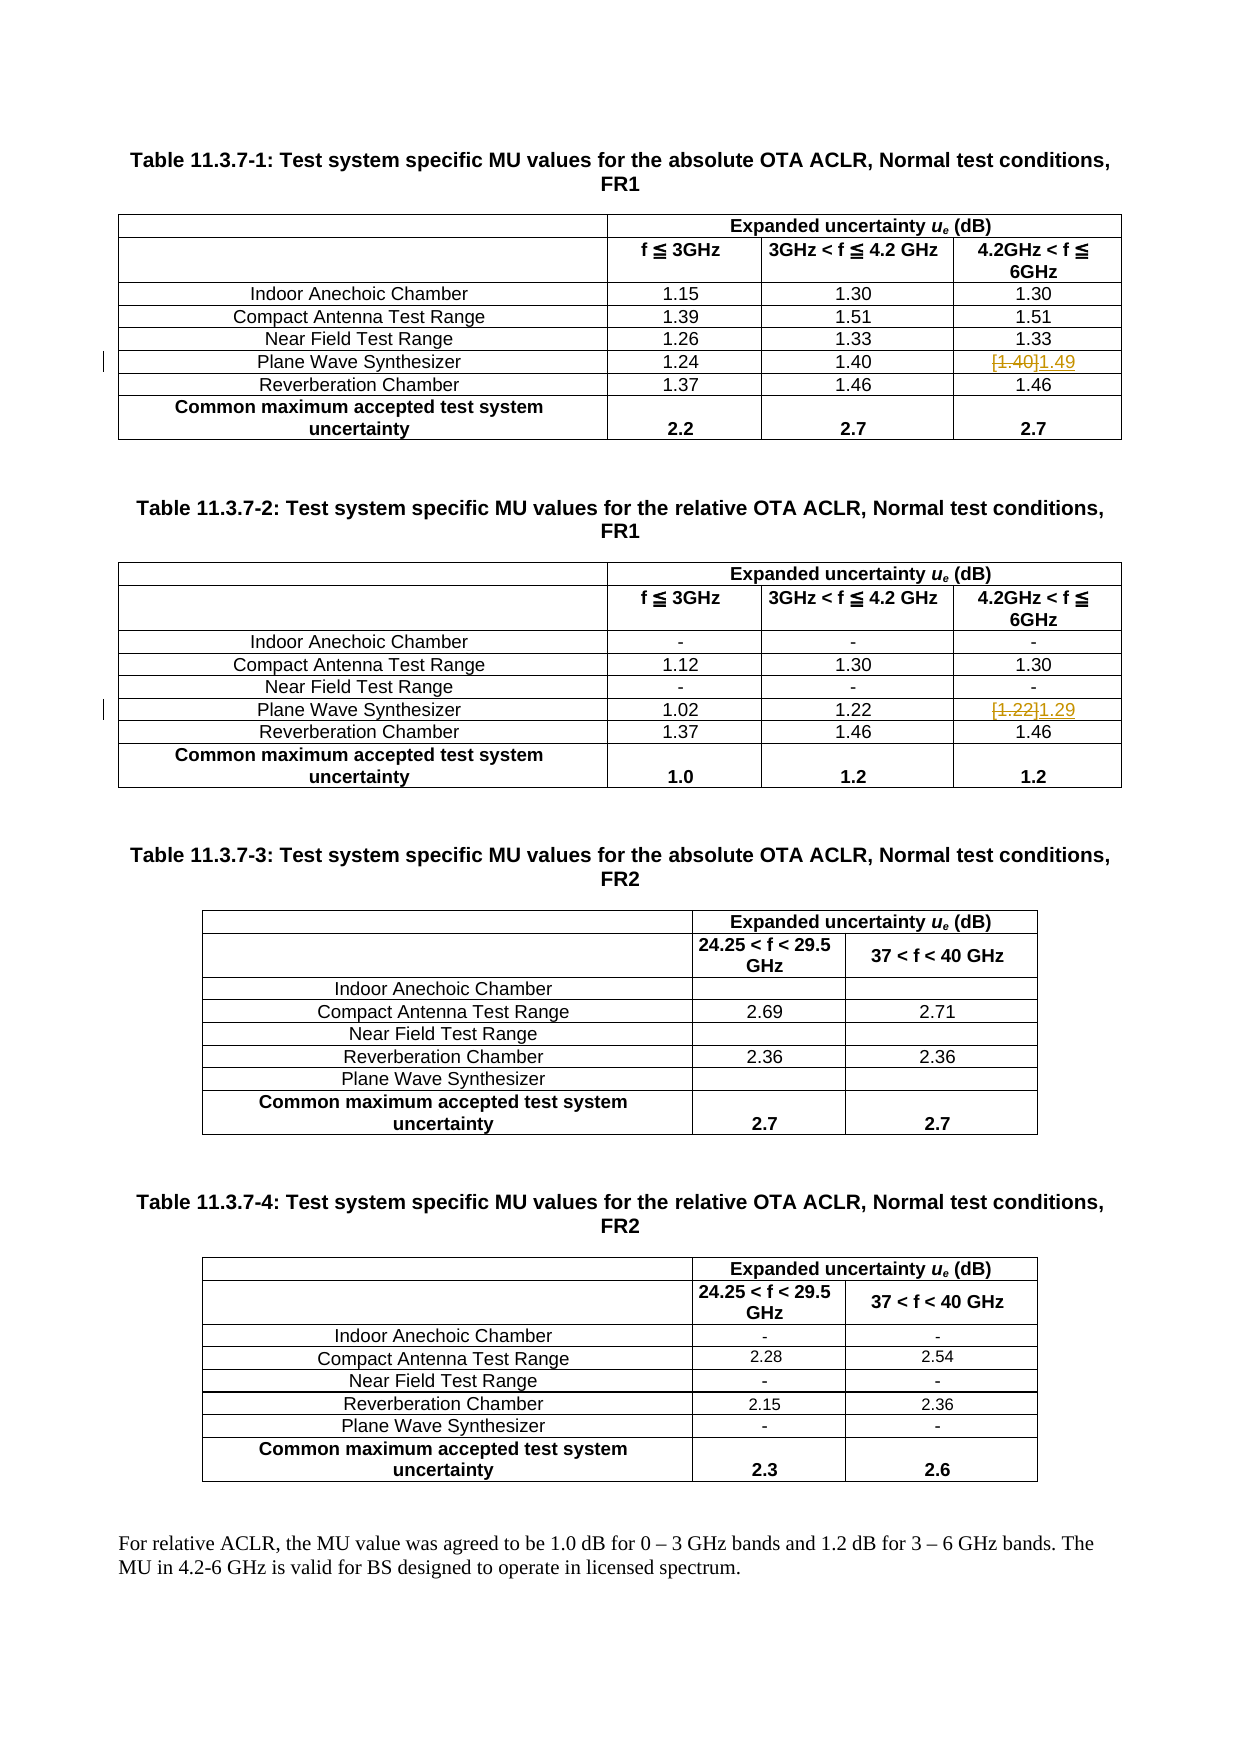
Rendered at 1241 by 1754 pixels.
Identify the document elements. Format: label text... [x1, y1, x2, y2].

table_cell Reverberation Chamber [203, 1393, 692, 1414]
table_cell 4.2GHz < f ≦ 6GHz [954, 238, 1121, 282]
table_cell Reverberation Chamber [203, 1046, 692, 1067]
table_cell 2.7 [846, 1091, 1037, 1134]
table_cell 1.51 [954, 306, 1121, 327]
table_cell 1.0 [608, 744, 761, 787]
table_cell 1.26 [608, 328, 761, 350]
table_cell 1.46 [762, 374, 953, 395]
table_cell [846, 1023, 1037, 1044]
table_cell Plane Wave Synthesizer [119, 351, 607, 372]
table_cell [693, 1023, 845, 1044]
table_header Expanded uncertainty ue (dB) [693, 911, 1037, 933]
table_cell [203, 934, 692, 977]
table_cell 2.71 [846, 1000, 1037, 1022]
text For relative ACLR, the MU value was agreed to be 1.0 dB for 0 – 3 GHz bands and 1.2 dB for 3 – 6 GHz bands. The MU in 4.2-6 GHz is valid for BS designed to operate in licensed spectrum. [118, 1531, 1122, 1579]
table_header Expanded uncertainty ue (dB) [608, 563, 1121, 585]
table_cell - [762, 631, 953, 652]
text Table 11.3.7-3: Test system specific MU values for the absolute OTA ACLR, Normal test conditions, FR2 [118, 843, 1122, 891]
table_cell Indoor Anechoic Chamber [119, 283, 607, 304]
table_cell 1.33 [762, 328, 953, 350]
table_cell f ≦ 3GHz [608, 238, 761, 282]
table_cell 2.36 [693, 1046, 845, 1067]
table_cell Compact Antenna Test Range [203, 1000, 692, 1022]
table_cell 2.54 [846, 1347, 1037, 1369]
table_cell Common maximum accepted test system uncertainty [203, 1438, 692, 1481]
table_cell 24.25 < f < 29.5 GHz [693, 1281, 845, 1324]
table_header [119, 215, 607, 237]
text Table 11.3.7-2: Test system specific MU values for the relative OTA ACLR, Normal test conditions, FR1 [118, 495, 1122, 543]
table_cell 1.2 [954, 744, 1121, 787]
table_cell 1.46 [762, 721, 953, 743]
table_cell Near Field Test Range [203, 1023, 692, 1044]
table_header Expanded uncertainty ue (dB) [608, 215, 1121, 237]
table_cell Plane Wave Synthesizer [203, 1068, 692, 1090]
table_cell 2.69 [693, 1000, 845, 1022]
table_cell 2.36 [846, 1393, 1037, 1414]
table_cell 1.15 [608, 283, 761, 304]
text Table 11.3.7-1: Test system specific MU values for the absolute OTA ACLR, Normal test conditions, FR1 [118, 147, 1122, 195]
table_cell - [954, 631, 1121, 652]
table_cell - [608, 631, 761, 652]
table_cell 1.30 [762, 654, 953, 675]
table_cell - [693, 1370, 845, 1391]
table_cell 1.46 [954, 721, 1121, 743]
table_cell - [693, 1325, 845, 1346]
table_cell [954, 699, 1121, 720]
table_cell 1.12 [608, 654, 761, 675]
table_cell Compact Antenna Test Range [203, 1347, 692, 1369]
table_cell 3GHz < f ≦ 4.2 GHz [762, 238, 953, 282]
table_cell 1.30 [762, 283, 953, 304]
table_header Expanded uncertainty ue (dB) [693, 1258, 1037, 1279]
table_cell Compact Antenna Test Range [119, 654, 607, 675]
table_cell 2.3 [693, 1438, 845, 1481]
table_header [203, 1258, 692, 1279]
table_cell 1.40 [762, 351, 953, 372]
table_cell - [608, 676, 761, 698]
table_header [119, 563, 607, 585]
table_cell 2.2 [608, 396, 761, 439]
table_cell 1.24 [608, 351, 761, 372]
table_cell 2.36 [846, 1046, 1037, 1067]
table_cell Compact Antenna Test Range [119, 306, 607, 327]
table_cell f ≦ 3GHz [608, 586, 761, 630]
table_cell - [954, 676, 1121, 698]
table_cell - [846, 1370, 1037, 1391]
table_cell Reverberation Chamber [119, 374, 607, 395]
table_cell 1.2 [762, 744, 953, 787]
table_cell [693, 1068, 845, 1090]
table_cell [954, 351, 1121, 372]
table_cell Indoor Anechoic Chamber [119, 631, 607, 652]
table_cell Plane Wave Synthesizer [203, 1415, 692, 1437]
table_cell 2.15 [693, 1393, 845, 1414]
table_cell Near Field Test Range [119, 676, 607, 698]
text Table 11.3.7-4: Test system specific MU values for the relative OTA ACLR, Normal test conditions, FR2 [118, 1190, 1122, 1238]
table_cell 2.7 [954, 396, 1121, 439]
table_cell - [762, 676, 953, 698]
table_cell Common maximum accepted test system uncertainty [203, 1091, 692, 1134]
table_cell [846, 978, 1037, 999]
table_cell 37 < f < 40 GHz [846, 1281, 1037, 1324]
table_cell Common maximum accepted test system uncertainty [119, 744, 607, 787]
table_cell - [693, 1415, 845, 1437]
table_cell Indoor Anechoic Chamber [203, 1325, 692, 1346]
table_cell 1.30 [954, 283, 1121, 304]
table_cell 2.7 [762, 396, 953, 439]
table_cell - [846, 1325, 1037, 1346]
table_cell 1.37 [608, 374, 761, 395]
table_cell Common maximum accepted test system uncertainty [119, 396, 607, 439]
table_cell 1.39 [608, 306, 761, 327]
table_cell 2.6 [846, 1438, 1037, 1481]
table_cell Indoor Anechoic Chamber [203, 978, 692, 999]
table_cell 1.37 [608, 721, 761, 743]
table_cell 2.7 [693, 1091, 845, 1134]
table_cell 1.02 [608, 699, 761, 720]
table_cell 1.46 [954, 374, 1121, 395]
table_cell Near Field Test Range [203, 1370, 692, 1391]
table_cell 1.51 [762, 306, 953, 327]
table_cell Reverberation Chamber [119, 721, 607, 743]
table_cell 1.33 [954, 328, 1121, 350]
table_cell [203, 1281, 692, 1324]
table_cell [119, 238, 607, 282]
table_cell 37 < f < 40 GHz [846, 934, 1037, 977]
table_cell [119, 586, 607, 630]
table_cell [846, 1068, 1037, 1090]
table_header [203, 911, 692, 933]
table_cell 24.25 < f < 29.5 GHz [693, 934, 845, 977]
table_cell 1.22 [762, 699, 953, 720]
table_cell - [846, 1415, 1037, 1437]
table_cell 4.2GHz < f ≦ 6GHz [954, 586, 1121, 630]
table_cell Plane Wave Synthesizer [119, 699, 607, 720]
table_cell 1.30 [954, 654, 1121, 675]
table_cell 3GHz < f ≦ 4.2 GHz [762, 586, 953, 630]
table_cell 2.28 [693, 1347, 845, 1369]
table_cell [693, 978, 845, 999]
table_cell Near Field Test Range [119, 328, 607, 350]
